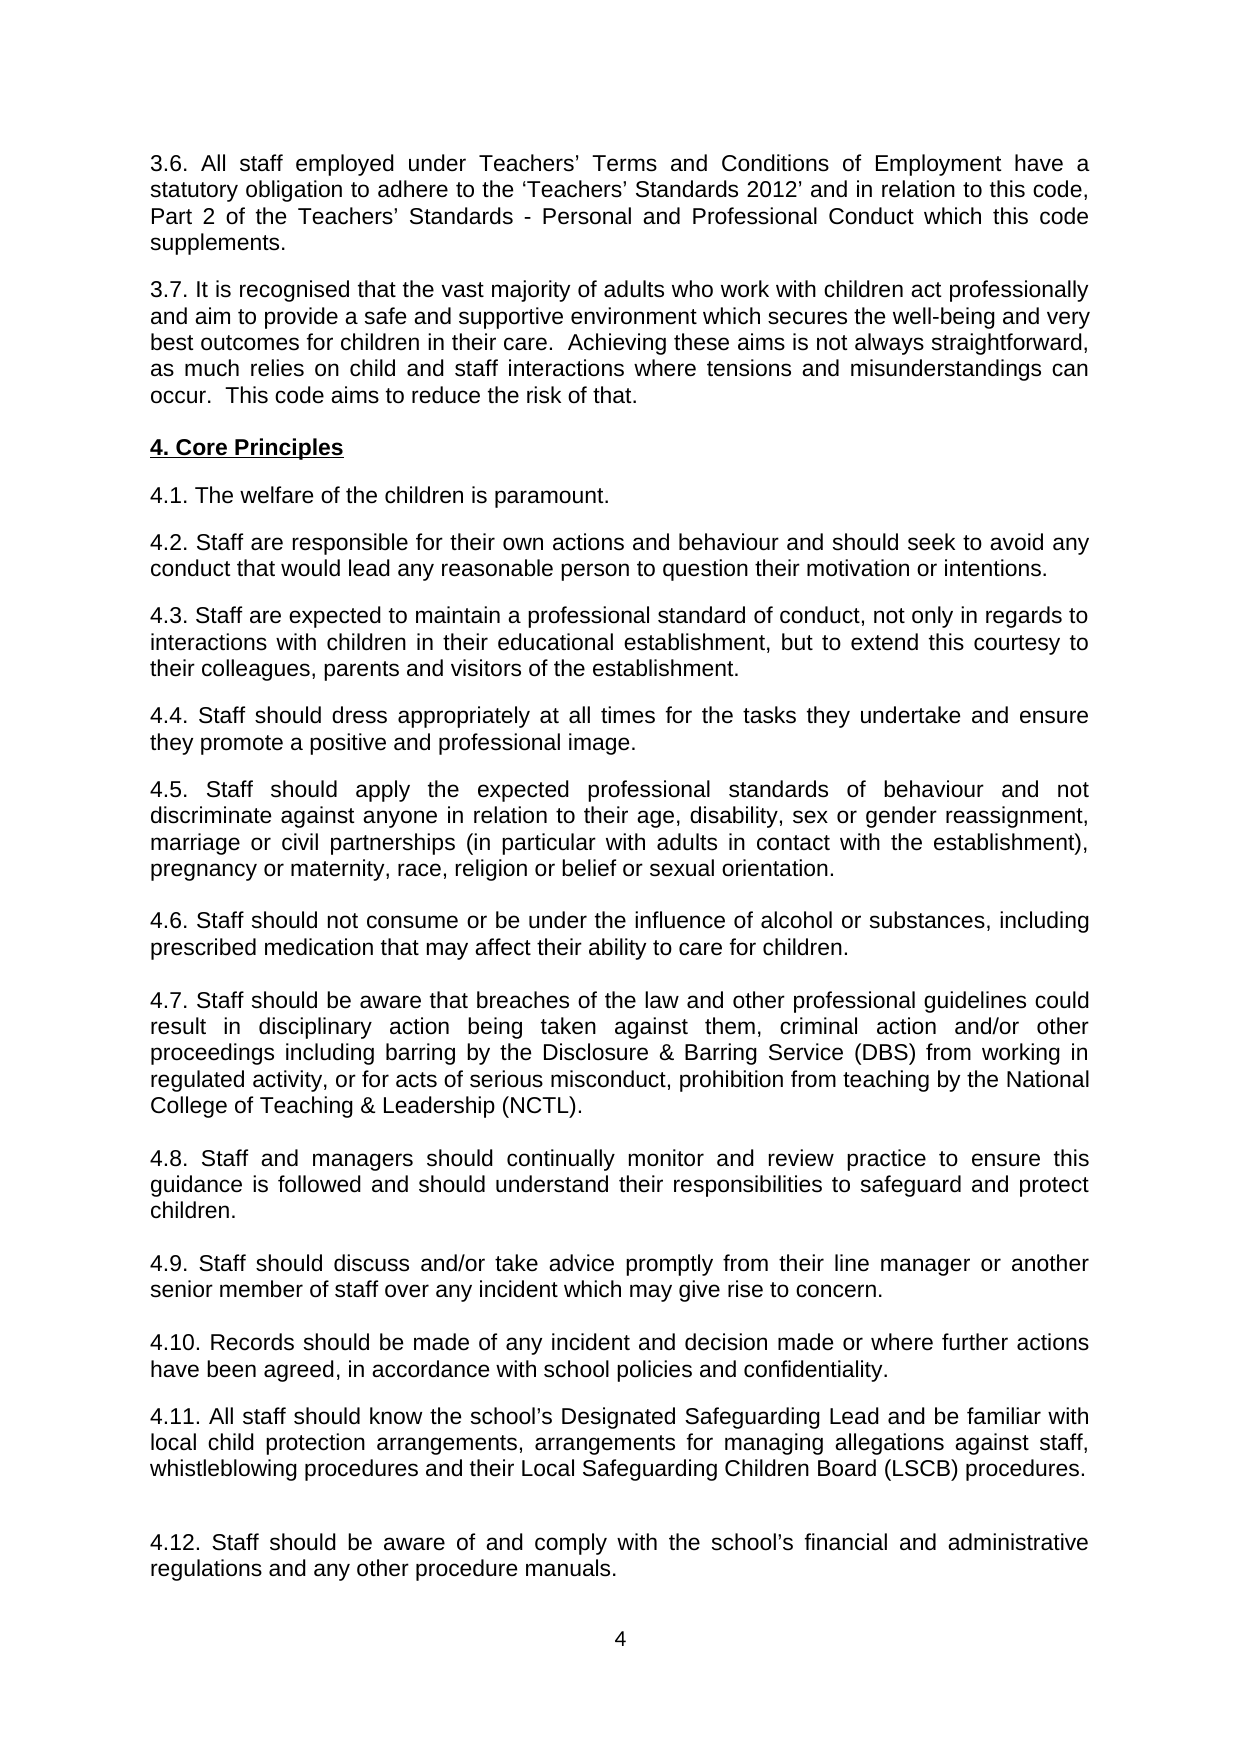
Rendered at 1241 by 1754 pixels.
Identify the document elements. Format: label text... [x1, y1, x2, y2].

text 4.5. Staff should apply the expected professional standards of behaviour and not discriminate against anyone in relation to their age, disability, sex or gender reassignment, marriage or civil partnerships (in particular with adults in contact with the establishment), pregnancy or maternity, race, religion or belief or sexual orientation. [150, 776, 1090, 881]
text 4.1. The welfare of the children is paramount. [150, 482, 1090, 508]
text 4.12. Staff should be aware of and comply with the school’s financial and administrative regulations and any other procedure manuals. [150, 1529, 1090, 1582]
text 4.10. Records should be made of any incident and decision made or where further actions have been agreed, in accordance with school policies and confidentiality. [150, 1329, 1090, 1382]
text 4.6. Staff should not consume or be under the influence of alcohol or substances, including prescribed medication that may affect their ability to care for children. [150, 907, 1090, 960]
text 4.9. Staff should discuss and/or take advice promptly from their line manager or another senior member of staff over any incident which may give rise to concern. [150, 1250, 1090, 1303]
text 4. Core Principles [150, 434, 1090, 461]
text 4.4. Staff should dress appropriately at all times for the tasks they undertake and ensure they promote a positive and professional image. [150, 702, 1090, 755]
text 4.3. Staff are expected to maintain a professional standard of conduct, not only in regards to interactions with children in their educational establishment, but to extend this courtesy to their colleagues, parents and visitors of the establishment. [150, 602, 1090, 681]
text 4.8. Staff and managers should continually monitor and review practice to ensure this guidance is followed and should understand their responsibilities to safeguard and protect children. [150, 1145, 1090, 1224]
text 3.6. All staff employed under Teachers’ Terms and Conditions of Employment have a statutory obligation to adhere to the ‘Teachers’ Standards 2012’ and in relation to this code, Part 2 of the Teachers’ Standards - Personal and Professional Conduct which this code supplements. [150, 150, 1090, 255]
text 4.7. Staff should be aware that breaches of the law and other professional guidelines could result in disciplinary action being taken against them, criminal action and/or other proceedings including barring by the Disclosure & Barring Service (DBS) from working in regulated activity, or for acts of serious misconduct, prohibition from teaching by the National College of Teaching & Leadership (NCTL). [150, 987, 1090, 1118]
text 4.11. All staff should know the school’s Designated Safeguarding Lead and be familiar with local child protection arrangements, arrangements for managing allegations against staff, whistleblowing procedures and their Local Safeguarding Children Board (LSCB) procedures. [150, 1403, 1090, 1482]
text 3.7. It is recognised that the vast majority of adults who work with children act professionally and aim to provide a safe and supportive environment which secures the well-being and very best outcomes for children in their care. Achieving these aims is not always straightforward, as much relies on child and staff interactions where tensions and misunderstandings can occur. This code aims to reduce the risk of that. [150, 276, 1090, 408]
text 4.2. Staff are responsible for their own actions and behaviour and should seek to avoid any conduct that would lead any reasonable person to question their motivation or intentions. [150, 529, 1090, 581]
